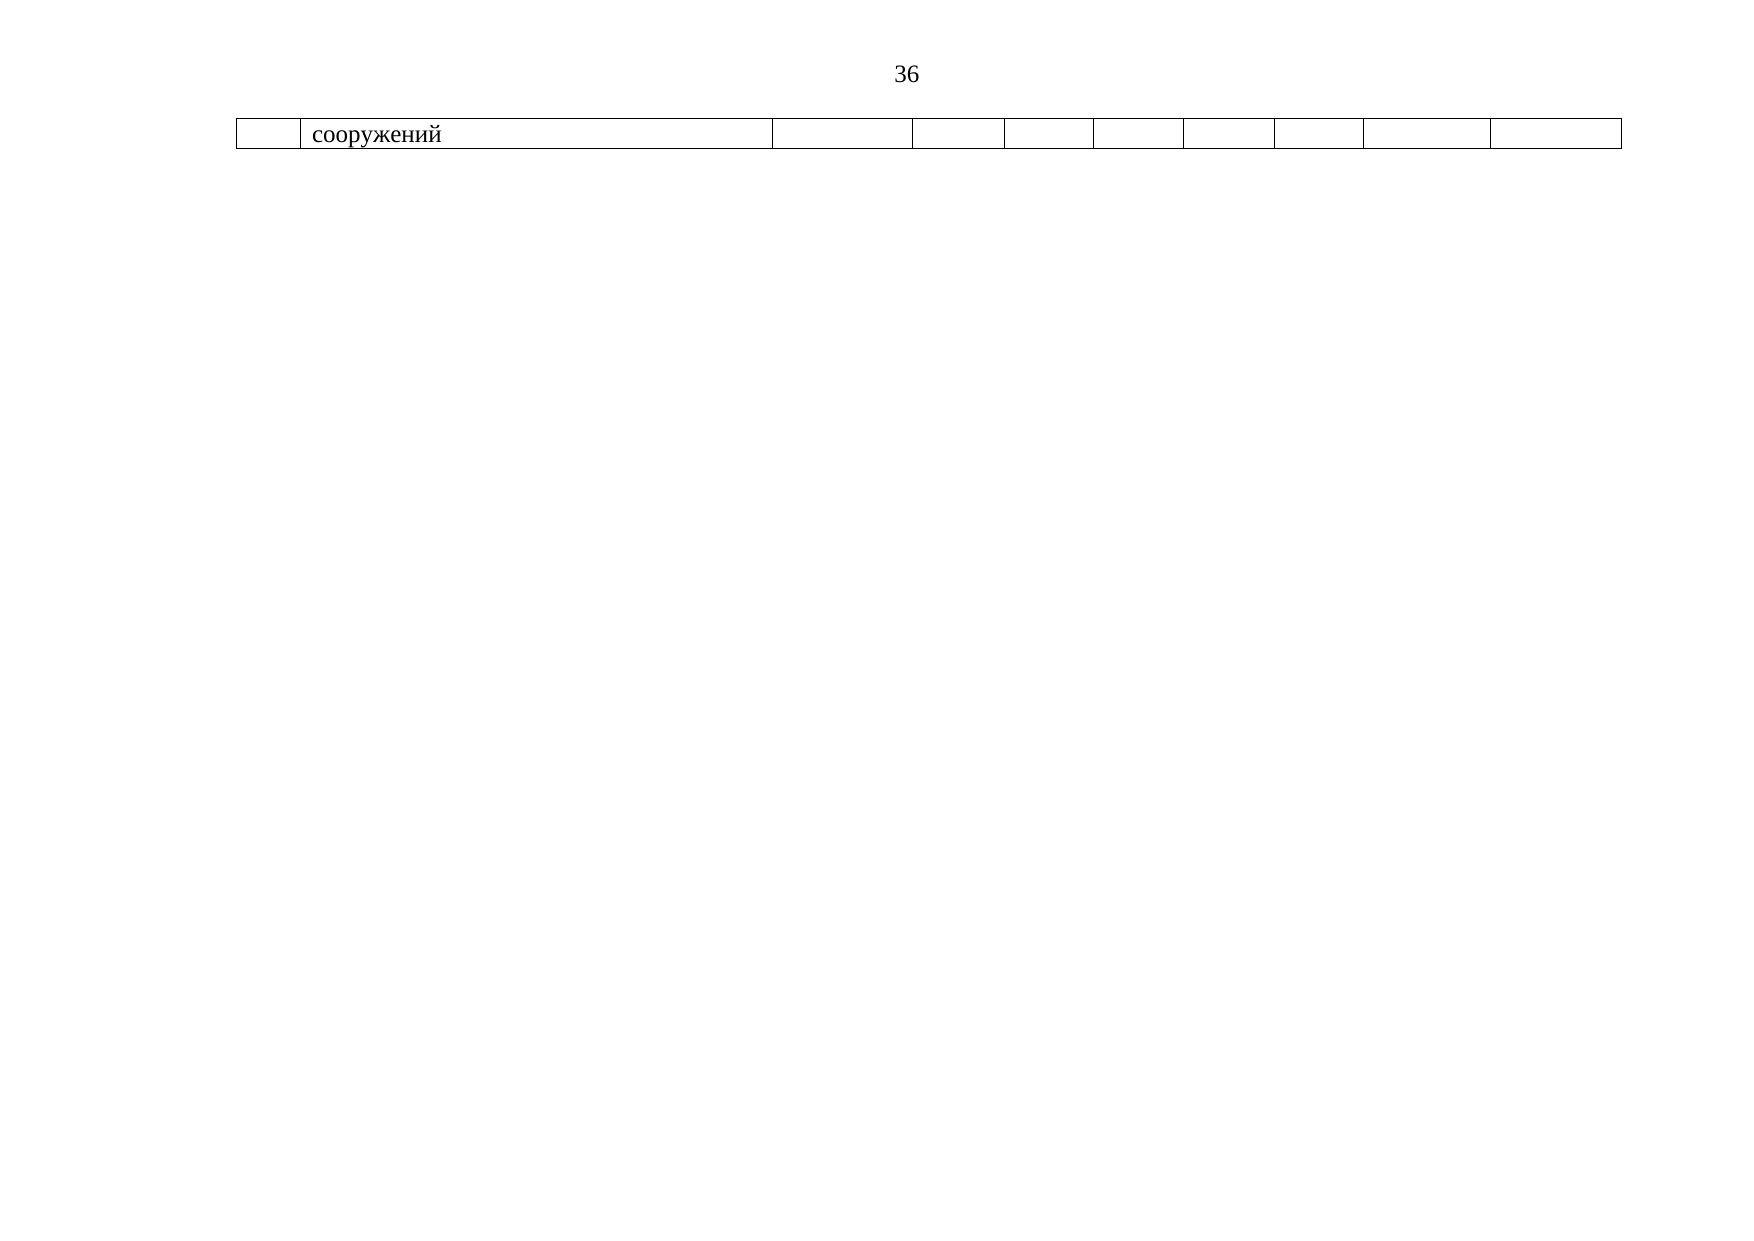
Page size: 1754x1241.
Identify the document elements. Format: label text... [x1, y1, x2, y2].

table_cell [301, 119, 772, 148]
table_cell 21674 [1005, 119, 1093, 148]
table_cell [913, 119, 1004, 148]
table_cell [1184, 119, 1274, 148]
table_cell 13618 [1364, 119, 1490, 148]
table_cell [1094, 119, 1183, 148]
table_cell 35292 [1491, 119, 1621, 148]
table_cell кв. м. [773, 119, 912, 148]
table_cell 9. [237, 119, 300, 148]
table_cell [1275, 119, 1363, 148]
